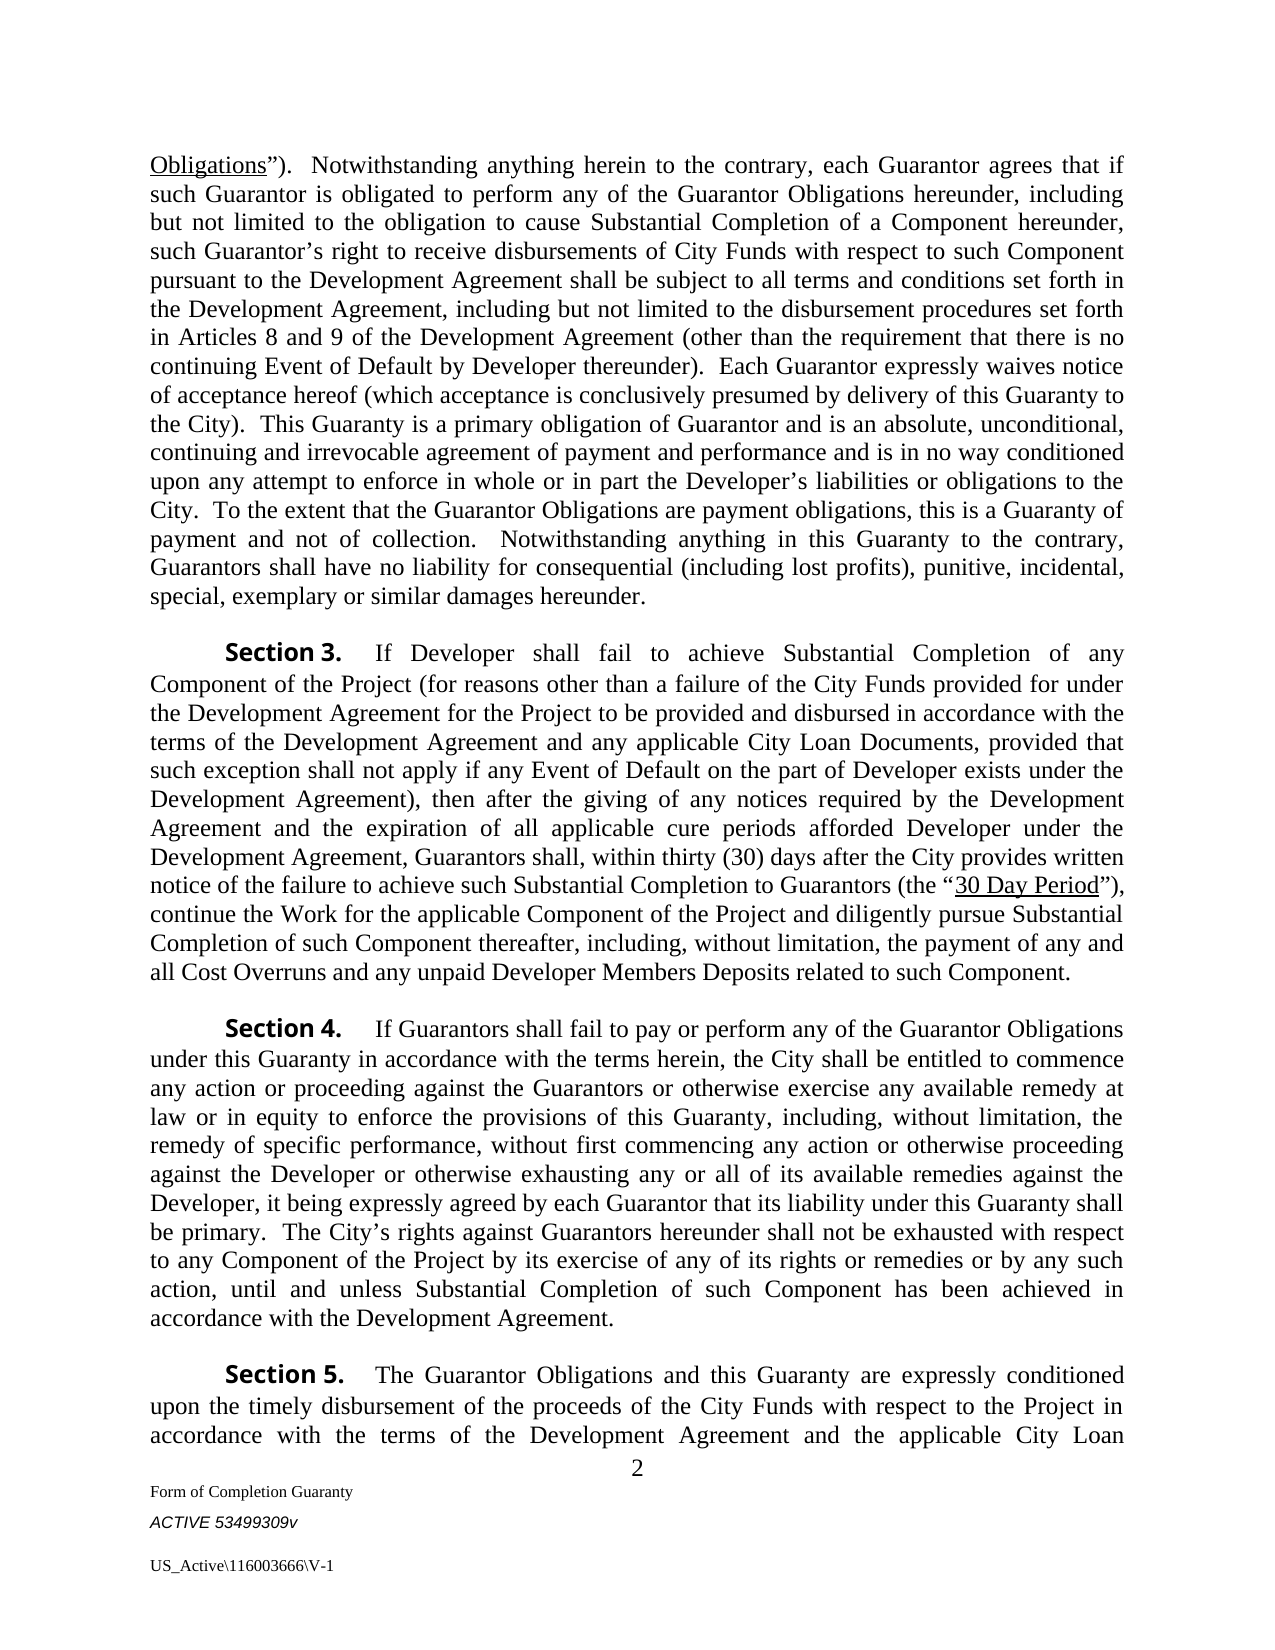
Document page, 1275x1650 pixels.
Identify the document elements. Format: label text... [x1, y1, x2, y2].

text If Developer shall fail to achieve Substantial Completion of any Component of the Project (for reasons other than a failure of the City Funds provided for under the Development Agreement for the Project to be provided and disbursed in accordance with the terms of the Development Agreement and any applicable City Loan Documents, provided that such exception shall not apply if any Event of Default on the part of Developer exists under the Development Agreement), then after the giving of any notices required by the Development Agreement and the expiration of all applicable cure periods afforded Developer under the Development Agreement, Guarantors shall, within thirty (30) days after the City provides written notice of the failure to achieve such Substantial Completion to Guarantors (the “30 Day Period”), continue the Work for the applicable Component of the Project and diligently pursue Substantial Completion of such Component thereafter, including, without limitation, the payment of any and all Cost Overruns and any unpaid Developer Members Deposits related to such Component. [150, 635, 1125, 985]
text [150, 150, 1125, 610]
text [150, 1357, 1125, 1448]
text If Guarantors shall fail to pay or perform any of the Guarantor Obligations under this Guaranty in accordance with the terms herein, the City shall be entitled to commence any action or proceeding against the Guarantors or otherwise exercise any available remedy at law or in equity to enforce the provisions of this Guaranty, including, without limitation, the remedy of specific performance, without first commencing any action or otherwise proceeding against the Developer or otherwise exhausting any or all of its available remedies against the Developer, it being expressly agreed by each Guarantor that its liability under this Guaranty shall be primary. The City’s rights against Guarantors hereunder shall not be exhausted with respect to any Component of the Project by its exercise of any of its rights or remedies or by any such action, until and unless Substantial Completion of such Component has been achieved in accordance with the Development Agreement. [150, 1010, 1125, 1332]
